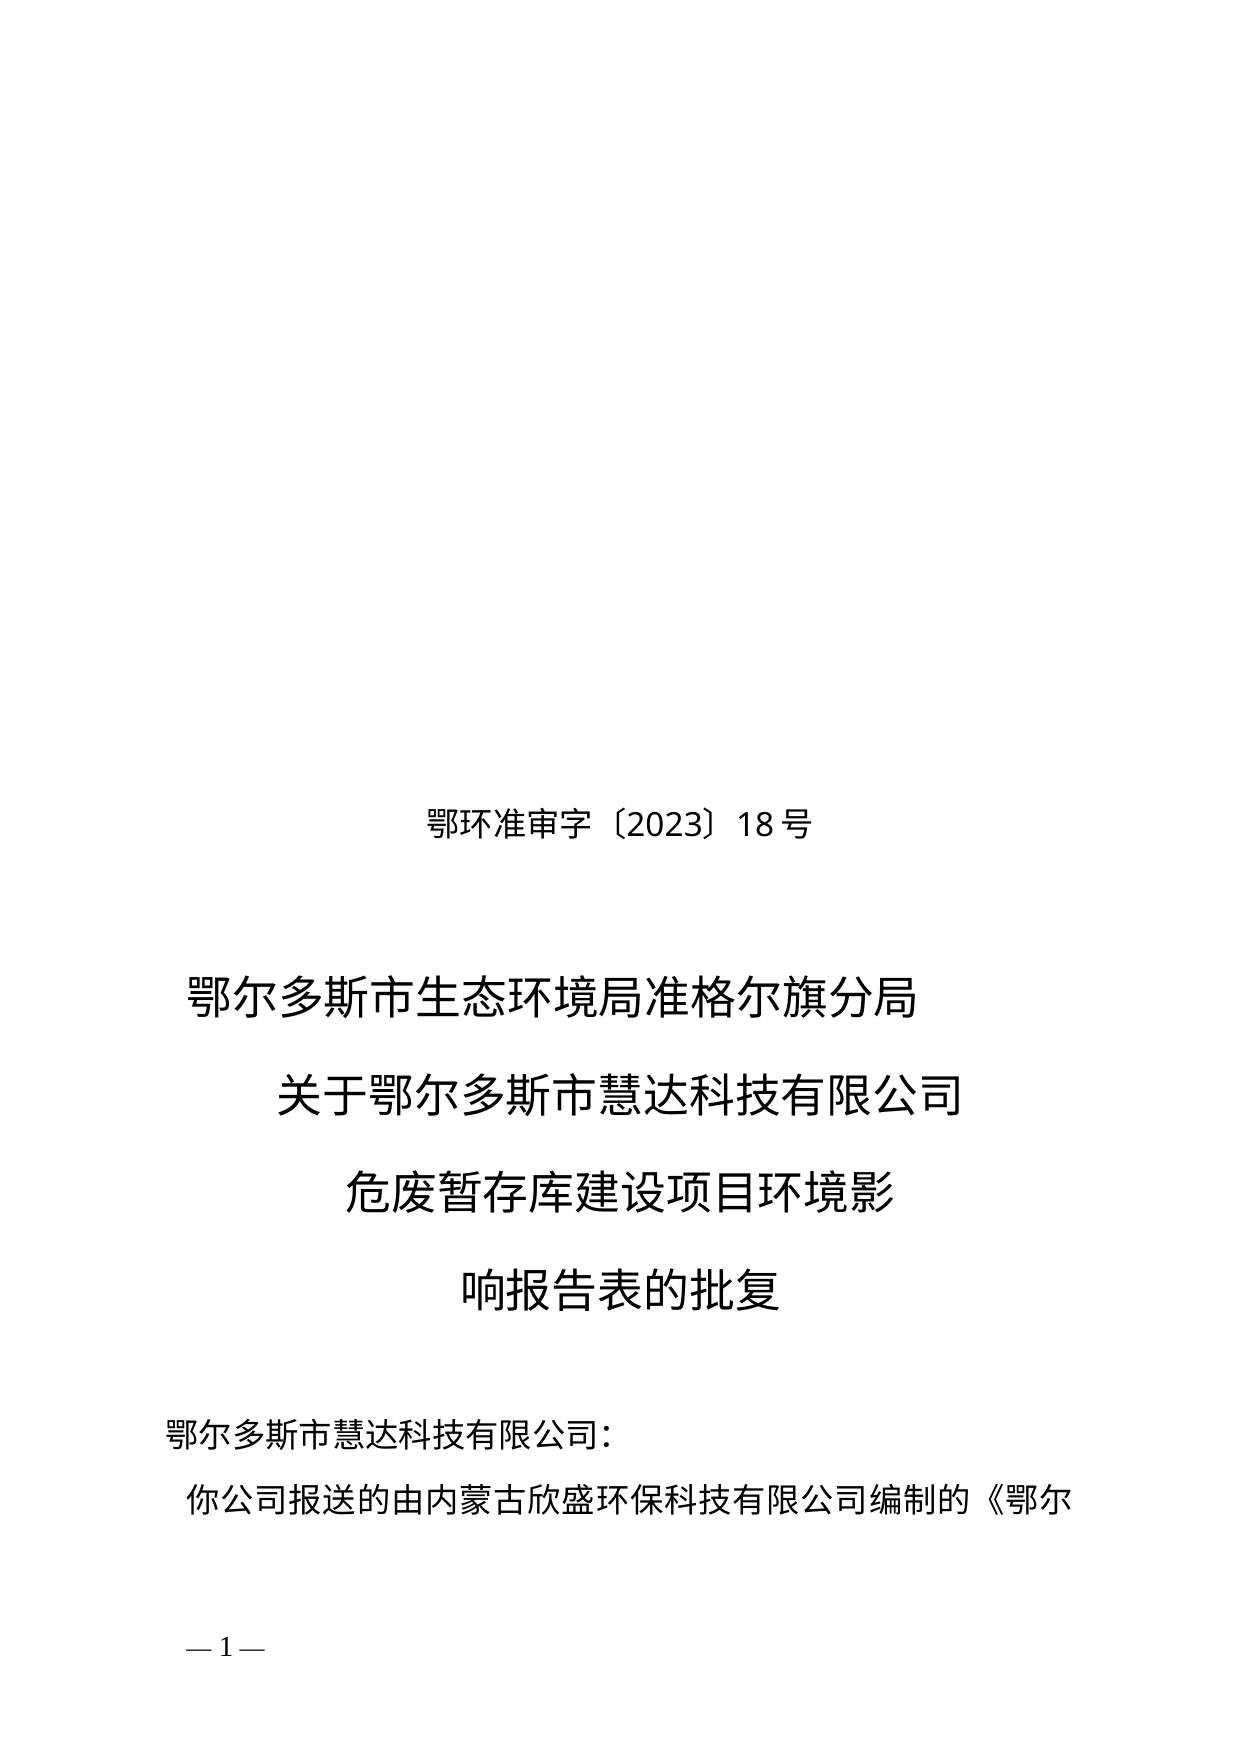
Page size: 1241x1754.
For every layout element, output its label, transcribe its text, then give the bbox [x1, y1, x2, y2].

text 危废暂存库建设项目环境影 [165, 1141, 1075, 1238]
text 鄂尔多斯市慧达科技有限公司： [165, 1401, 1075, 1466]
text 关于鄂尔多斯市慧达科技有限公司 [165, 1043, 1075, 1141]
text 响报告表的批复 [165, 1238, 1075, 1336]
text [165, 1466, 1075, 1531]
text 鄂尔多斯市生态环境局准格尔旗分局 [165, 946, 1075, 1043]
text 鄂环准审字〔2023〕18号 [165, 790, 1075, 855]
